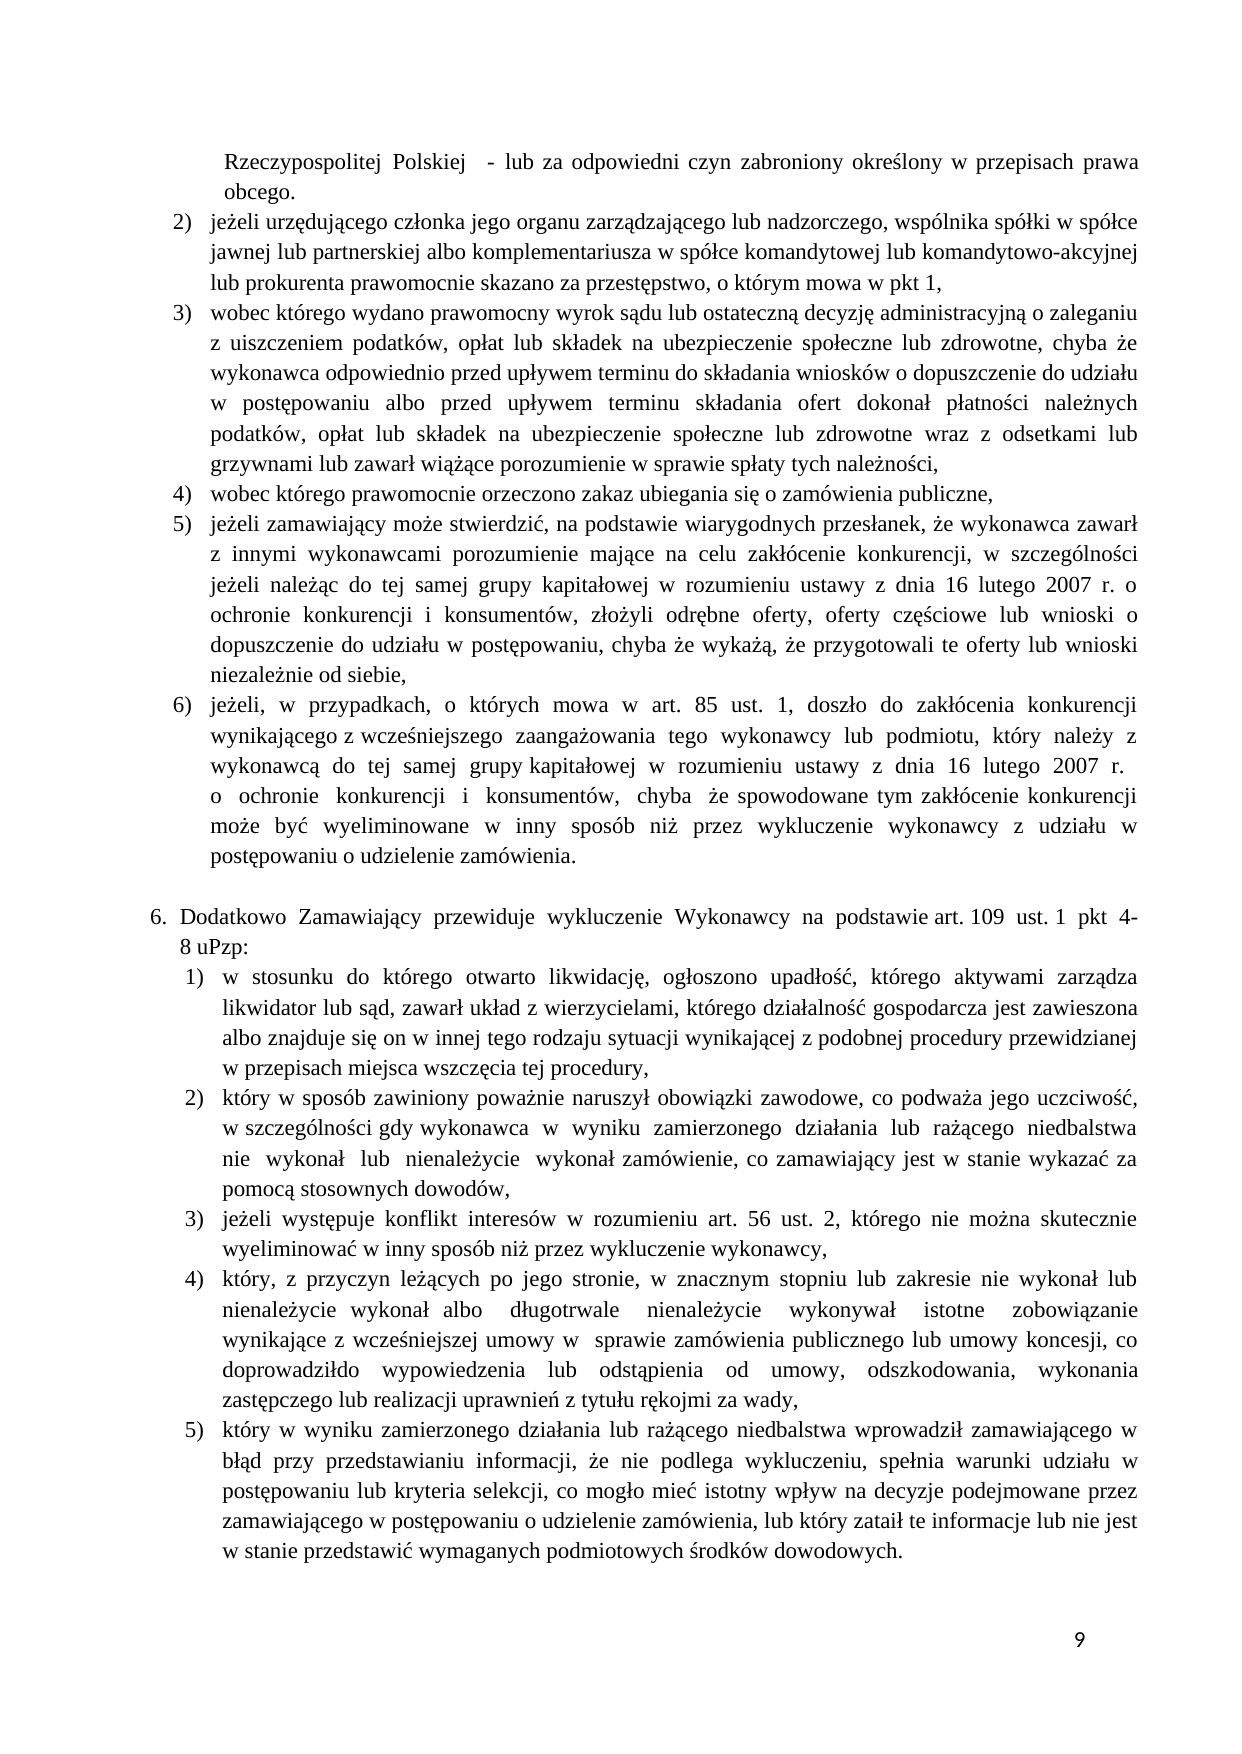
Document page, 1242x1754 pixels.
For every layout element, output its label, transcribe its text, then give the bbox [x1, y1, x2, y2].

list jeżeli występuje konflikt interesów w rozumieniu art. 56 ust. 2, którego nie można skutecznie wyeliminować w inny sposób niż przez wykluczenie wykonawcy, [184, 1205, 1139, 1262]
list wobec którego wydano prawomocny wyrok sądu lub ostateczną decyzję administracyjną o zaleganiu z uiszczeniem podatków, opłat lub składek na ubezpieczenie społeczne lub zdrowotne, chyba że wykonawca odpowiednio przed upływem terminu do składania wniosków o dopuszczenie do udziału w postępowaniu albo przed upływem terminu składania ofert dokonał płatności należnych podatków, opłat lub składek na ubezpieczenie społeczne lub zdrowotne wraz z odsetkami lub grzywnami lub zawarł wiążące porozumienie w sprawie spłaty tych należności, [173, 299, 1139, 476]
list wobec którego prawomocnie orzeczono zakaz ubiegania się o zamówienia publiczne, [173, 480, 1139, 506]
list jeżeli zamawiający może stwierdzić, na podstawie wiarygodnych przesłanek, że wykonawca zawarł z innymi wykonawcami porozumienie mające na celu zakłócenie konkurencji, w szczególności jeżeli należąc do tej samej grupy kapitałowej w rozumieniu ustawy z dnia 16 lutego 2007 r. o ochronie konkurencji i konsumentów, złożyli odrębne oferty, oferty częściowe lub wnioski o dopuszczenie do udziału w postępowaniu, chyba że wykażą, że przygotowali te oferty lub wnioski niezależnie od siebie, [173, 510, 1139, 688]
list który w sposób zawiniony poważnie naruszył obowiązki zawodowe, co podważa jego uczciwość, w szczególności gdy wykonawca w wyniku zamierzonego działania lub rażącego niedbalstwa nie wykonał lub nienależycie wykonał zamówienie, co zamawiający jest w stanie wykazać za pomocą stosownych dowodów, [184, 1084, 1139, 1201]
list Dodatkowo Zamawiający przewiduje wykluczenie Wykonawcy na podstawie art. 109 ust. 1 pkt 4-8 uPzp: [150, 903, 1139, 959]
list w stosunku do którego otwarto likwidację, ogłoszono upadłość, którego aktywami zarządza likwidator lub sąd, zawarł układ z wierzycielami, którego działalność gospodarcza jest zawieszona albo znajduje się on w innej tego rodzaju sytuacji wynikającej z podobnej procedury przewidzianej w przepisach miejsca wszczęcia tej procedury, [184, 963, 1139, 1080]
list który, z przyczyn leżących po jego stronie, w znacznym stopniu lub zakresie nie wykonał lub nienależycie wykonał albo długotrwale nienależycie wykonywał istotne zobowiązanie wynikające z wcześniejszej umowy w sprawie zamówienia publicznego lub umowy koncesji, co doprowadziłdo wypowiedzenia lub odstąpienia od umowy, odszkodowania, wykonania zastępczego lub realizacji uprawnień z tytułu rękojmi za wady, [184, 1265, 1139, 1413]
list jeżeli urzędującego członka jego organu zarządzającego lub nadzorczego, wspólnika spółki w spółce jawnej lub partnerskiej albo komplementariusza w spółce komandytowej lub komandytowo-akcyjnej lub prokurenta prawomocnie skazano za przestępstwo, o którym mowa w pkt 1, [173, 208, 1139, 295]
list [194, 148, 1139, 204]
list który w wyniku zamierzonego działania lub rażącego niedbalstwa wprowadził zamawiającego w błąd przy przedstawianiu informacji, że nie podlega wykluczeniu, spełnia warunki udziału w postępowaniu lub kryteria selekcji, co mogło mieć istotny wpływ na decyzje podejmowane przez zamawiającego w postępowaniu o udzielenie zamówienia, lub który zataił te informacje lub nie jest w stanie przedstawić wymaganych podmiotowych środków dowodowych. [184, 1416, 1139, 1564]
list jeżeli, w przypadkach, o których mowa w art. 85 ust. 1, doszło do zakłócenia konkurencji wynikającego z wcześniejszego zaangażowania tego wykonawcy lub podmiotu, który należy z wykonawcą do tej samej grupy kapitałowej w rozumieniu ustawy z dnia 16 lutego 2007 r. o ochronie konkurencji i konsumentów, chyba że spowodowane tym zakłócenie konkurencji może być wyeliminowane w inny sposób niż przez wykluczenie wykonawcy z udziału w postępowaniu o udzielenie zamówienia. [173, 691, 1139, 869]
